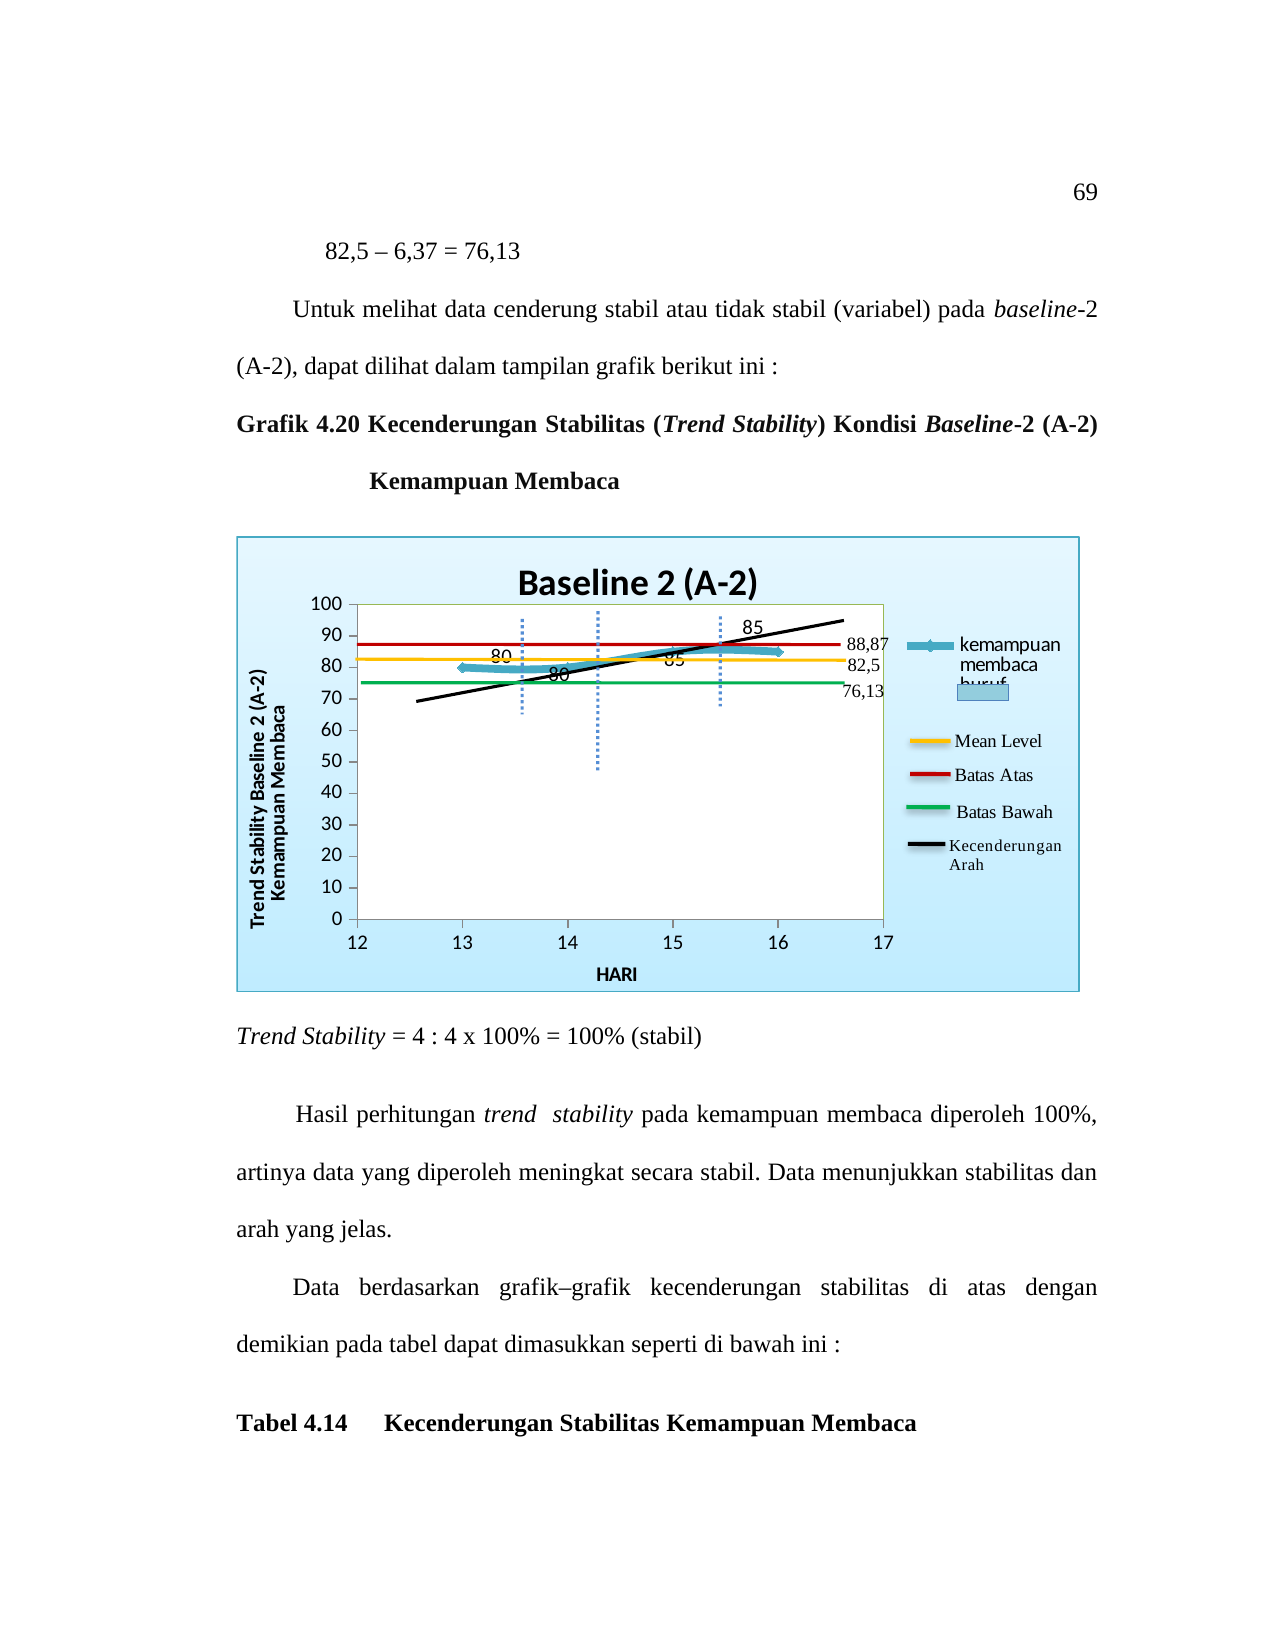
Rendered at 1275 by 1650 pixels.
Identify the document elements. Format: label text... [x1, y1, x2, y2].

list Data berdasarkan grafik–grafik kecenderungan stabilitas di atas dengan demikian pada tabel dapat dimasukkan seperti di bawah ini : [236, 1272, 1098, 1358]
list 82,5 – 6,37 = 76,13 [325, 236, 1098, 265]
list Grafik 4.20 Kecenderungan Stabilitas (Trend Stability) Kondisi Baseline-2 (A-2) Kemampuan Membaca [236, 409, 1098, 495]
list Hasil perhitungan trend stability pada kemampuan membaca diperoleh 100%, artinya data yang diperoleh meningkat secara stabil. Data menunjukkan stabilitas dan arah yang jelas. [236, 1099, 1098, 1243]
list Untuk melihat data cenderung stabil atau tidak stabil (variabel) pada baseline-2 (A-2), dapat dilihat dalam tampilan grafik berikut ini : [236, 294, 1098, 380]
text Tabel 4.14 Kecenderungan Stabilitas Kemampuan Membaca [236, 1408, 1098, 1437]
text Trend Stability = 4 : 4 x 100% = 100% (stabil) [236, 536, 1098, 1050]
